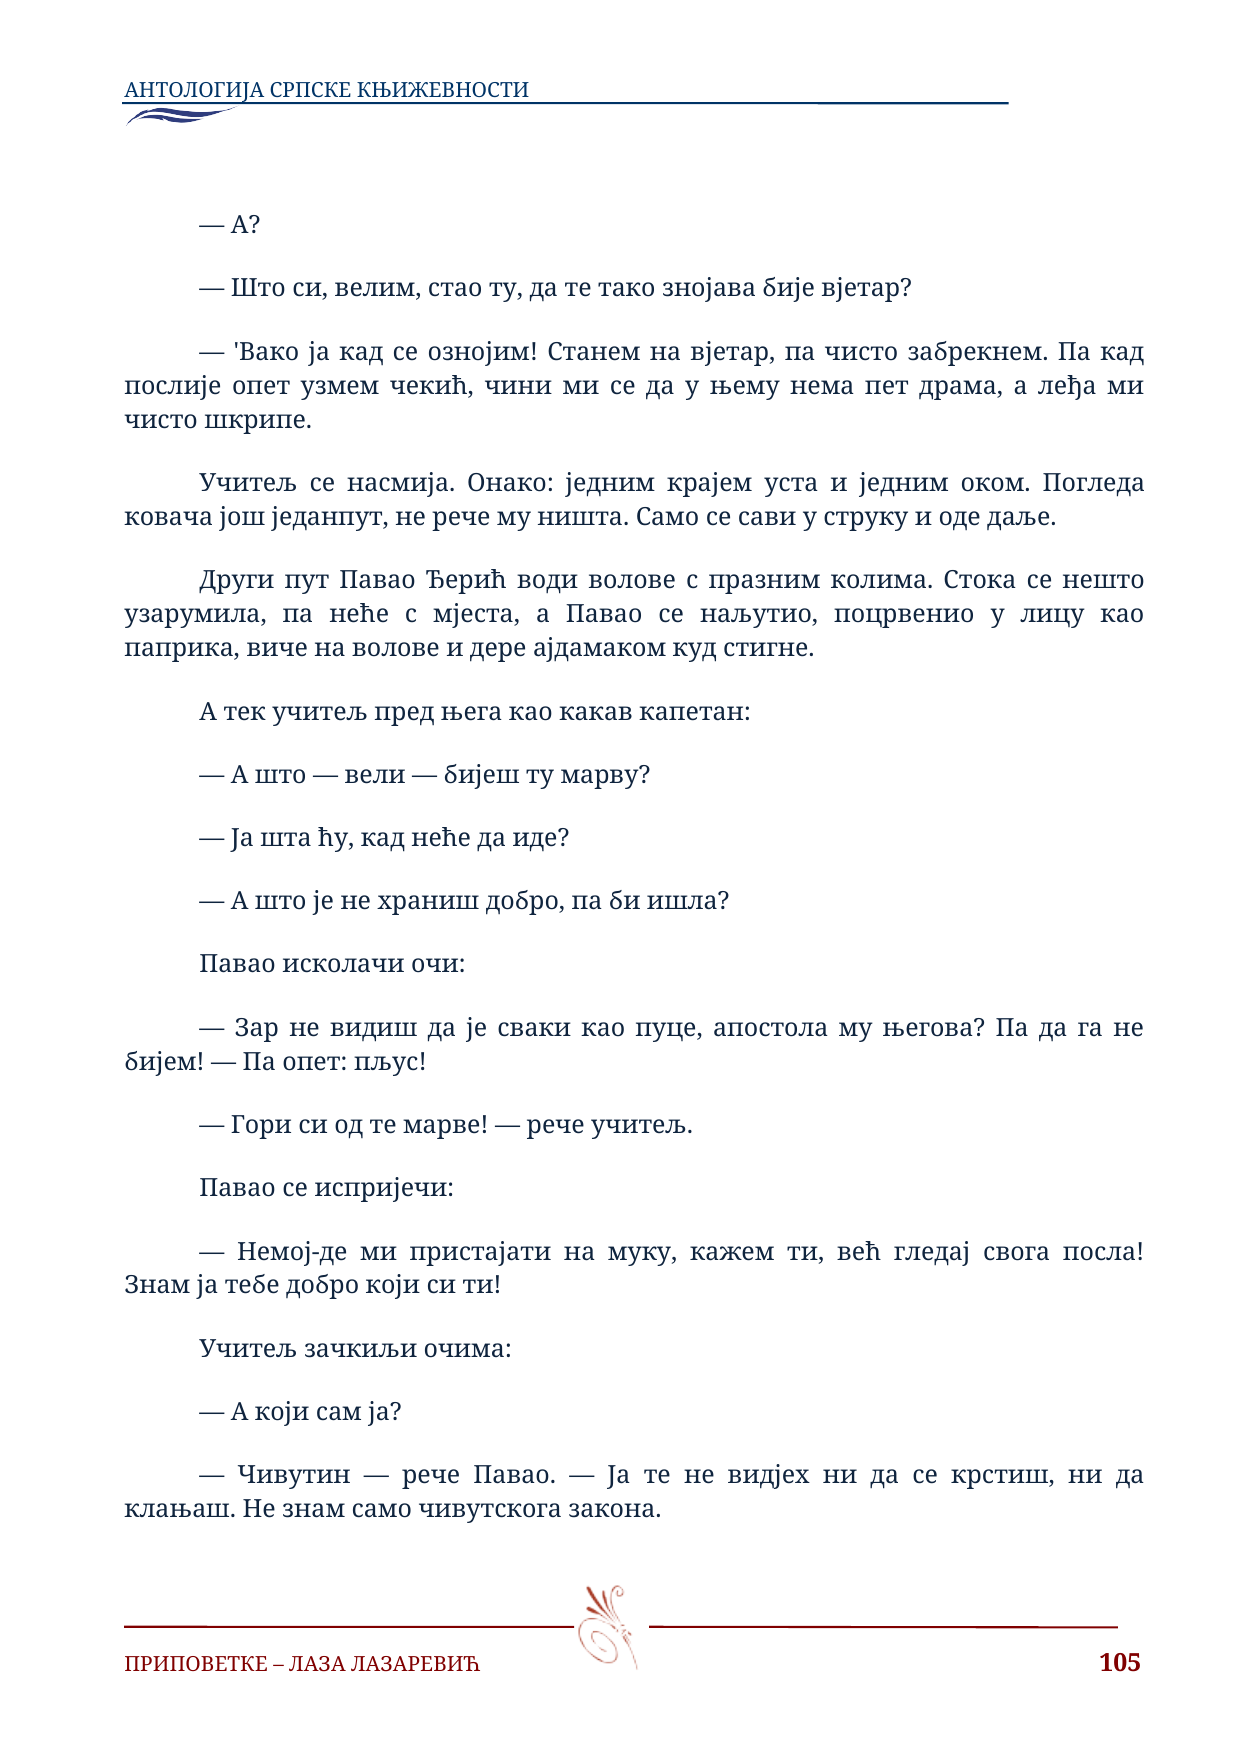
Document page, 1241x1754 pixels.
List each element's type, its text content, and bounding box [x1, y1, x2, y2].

text — А? [124, 207, 1146, 241]
text — Чивутин — рече Павао. — Ја те не видјех ни да се крстиш, ни да клањаш. Не знам само чивутскога закона. [124, 1457, 1146, 1525]
text — Зар не видиш да је сваки као пуце, апостола му његова? Па да га не бијем! — Па опет: пљус! [124, 1009, 1146, 1077]
text — А који сам ја? [124, 1394, 1146, 1428]
text Учитељ зачкиљи очима: [124, 1330, 1146, 1364]
text А тек учитељ пред њега као какав капетан: [124, 693, 1146, 727]
text Други пут Павао Ђерић води волове с празним колима. Стока се нешто узарумила, па неће с мјеста, а Павао се наљутио, поцрвенио у лицу као паприка, виче на волове и дере ајдамаком куд стигне. [124, 562, 1146, 664]
text — А што — вели — бијеш ту марву? [124, 756, 1146, 791]
text — Ја шта ћу, кад неће да иде? [124, 820, 1146, 854]
text — 'Вако ја кад се ознојим! Станем на вјетар, па чисто забрекнем. Па кад послије опет узмем чекић, чини ми се да у њему нема пет драма, а леђа ми чисто шкрипе. [124, 333, 1146, 435]
text — Гори си од те марве! — рече учитељ. [124, 1107, 1146, 1141]
text — Што си, велим, стао ту, да те тако знојава бије вјетар? [124, 270, 1146, 304]
text — А што је не храниш добро, па би ишла? [124, 883, 1146, 917]
text — Немој-де ми пристајати на муку, кажем ти, већ гледај свога посла! Знам ја тебе добро који си ти! [124, 1233, 1146, 1301]
text Павао се испријечи: [124, 1170, 1146, 1204]
text Учитељ се насмија. Онако: једним крајем уста и једним оком. Погледа ковача још једанпут, не рече му ништа. Само се сави у струку и оде даље. [124, 464, 1146, 533]
text Павао исколачи очи: [124, 946, 1146, 980]
